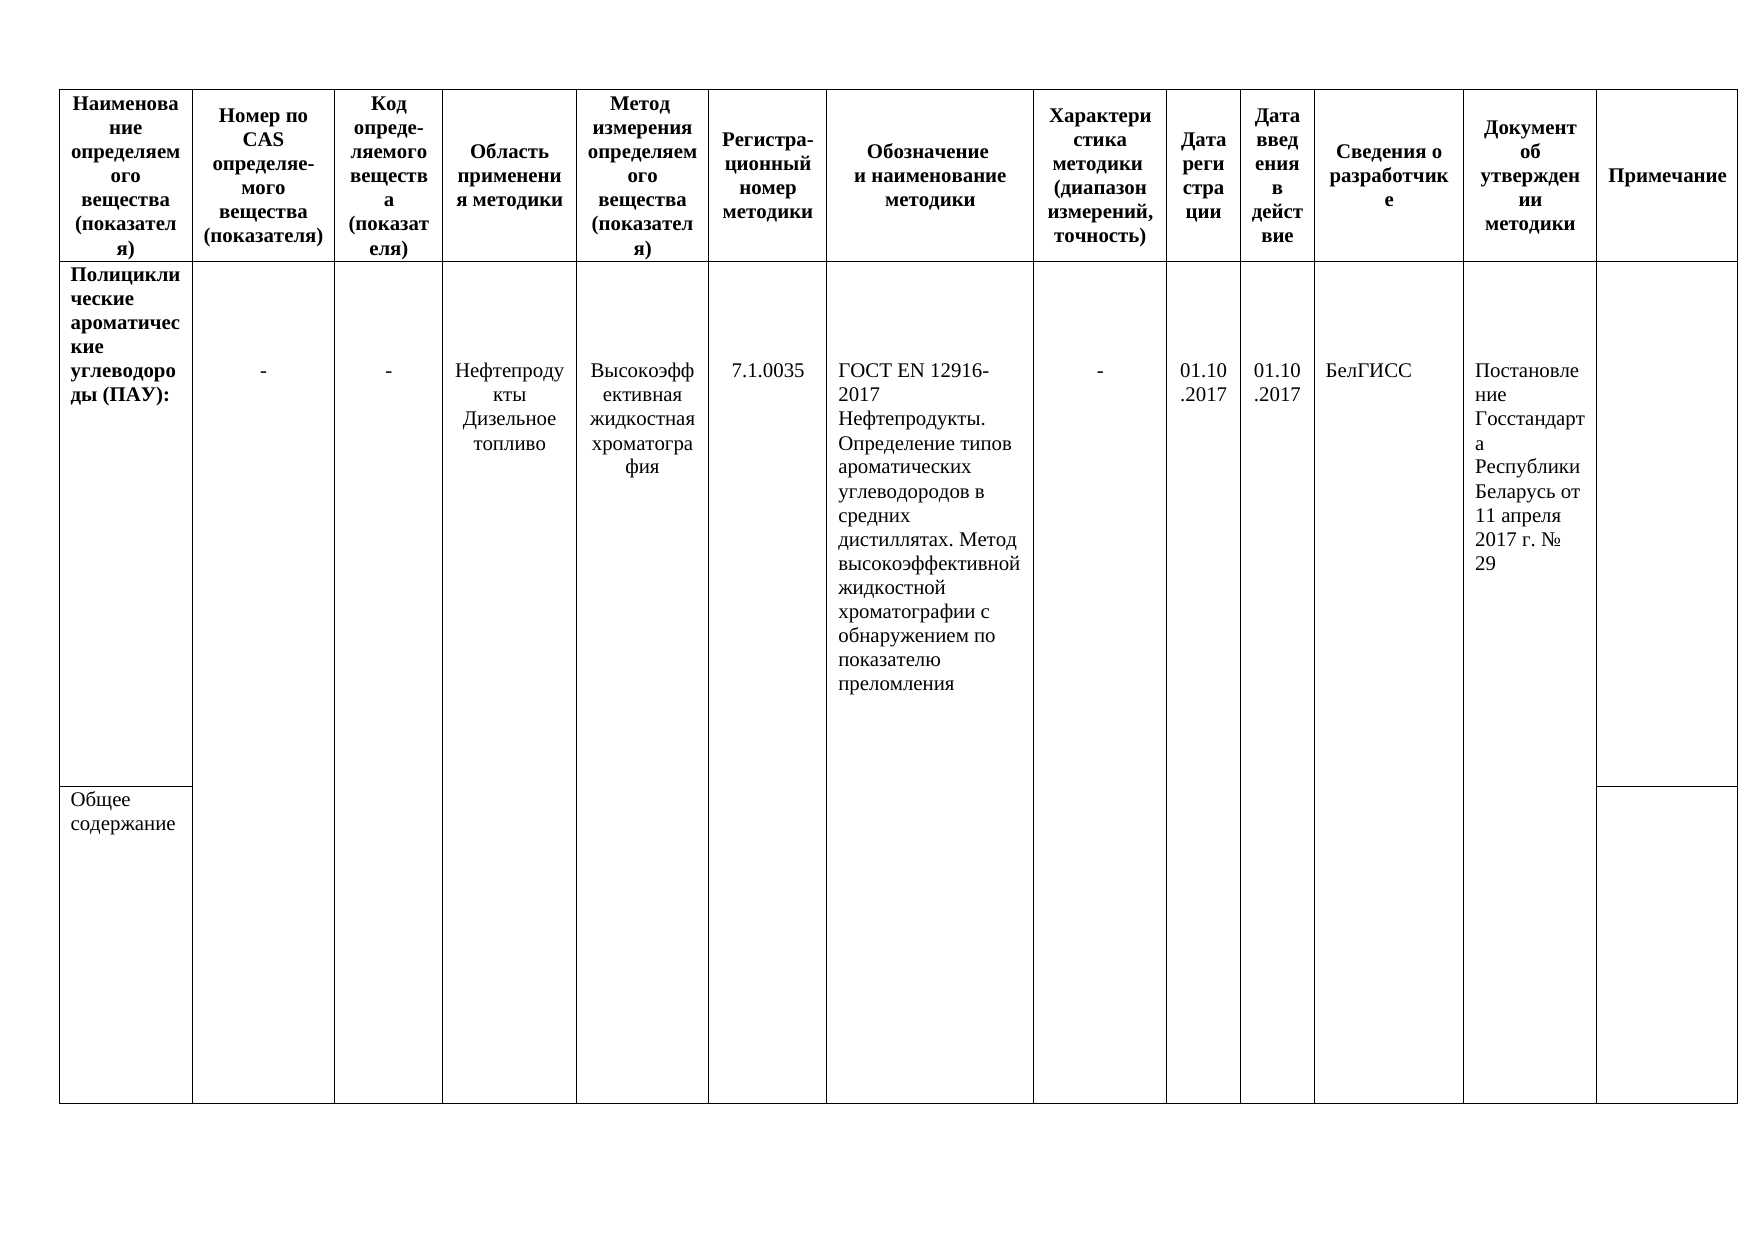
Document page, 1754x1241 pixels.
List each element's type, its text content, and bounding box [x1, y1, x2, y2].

table_header Сведения о разработчике [1315, 90, 1463, 261]
table_cell Нефтепродукты Дизельное топливо [443, 262, 576, 1103]
table_cell 01.10.2017 [1167, 262, 1240, 1103]
table_cell Высокоэффективная жидкостная хроматография [577, 262, 708, 1103]
table_header Метод измерения определяемого вещества (показателя) [577, 90, 708, 261]
table_header Код опреде-ляемого вещества (показателя) [335, 90, 442, 261]
table_header Документ об утверждении методики [1464, 90, 1596, 261]
table_cell [1597, 262, 1737, 786]
table_header Наименование определяемого вещества (показателя) [60, 90, 192, 261]
table_header Дата регистрации [1167, 90, 1240, 261]
table_header Характеристика методики (диапазон измерений, точность) [1034, 90, 1166, 261]
table_header Регистра- ционный номер методики [709, 90, 826, 261]
table_header Номер по CAS определяе- мого вещества (показателя) [193, 90, 334, 261]
table_cell ГОСТ EN 12916-2017 Нефтепродукты. Определение типов ароматических углеводородов в средних дистиллятах. Метод высокоэффективной жидкостной хроматографии с обнаружением по показателю преломления [827, 262, 1033, 1103]
table_header Примечание [1597, 90, 1737, 261]
table_cell - [335, 262, 442, 1103]
table_cell 7.1.0035 [709, 262, 826, 1103]
table_header Дата введения в действие [1241, 90, 1314, 261]
table_cell Общее содержание [60, 787, 192, 1103]
table_cell БелГИСС [1315, 262, 1463, 1103]
table_cell - [1034, 262, 1166, 1103]
table_cell [1597, 787, 1737, 1103]
table_cell - [193, 262, 334, 1103]
table_cell Полициклические ароматические углеводороды (ПАУ): [60, 262, 192, 786]
table_header Обозначение и наименование методики [827, 90, 1033, 261]
table_cell 01.10.2017 [1241, 262, 1314, 1103]
table_header Область применения методики [443, 90, 576, 261]
table_cell Постановление Госстандарта Республики Беларусь от 11 апреля 2017 г. № 29 [1464, 262, 1596, 1103]
